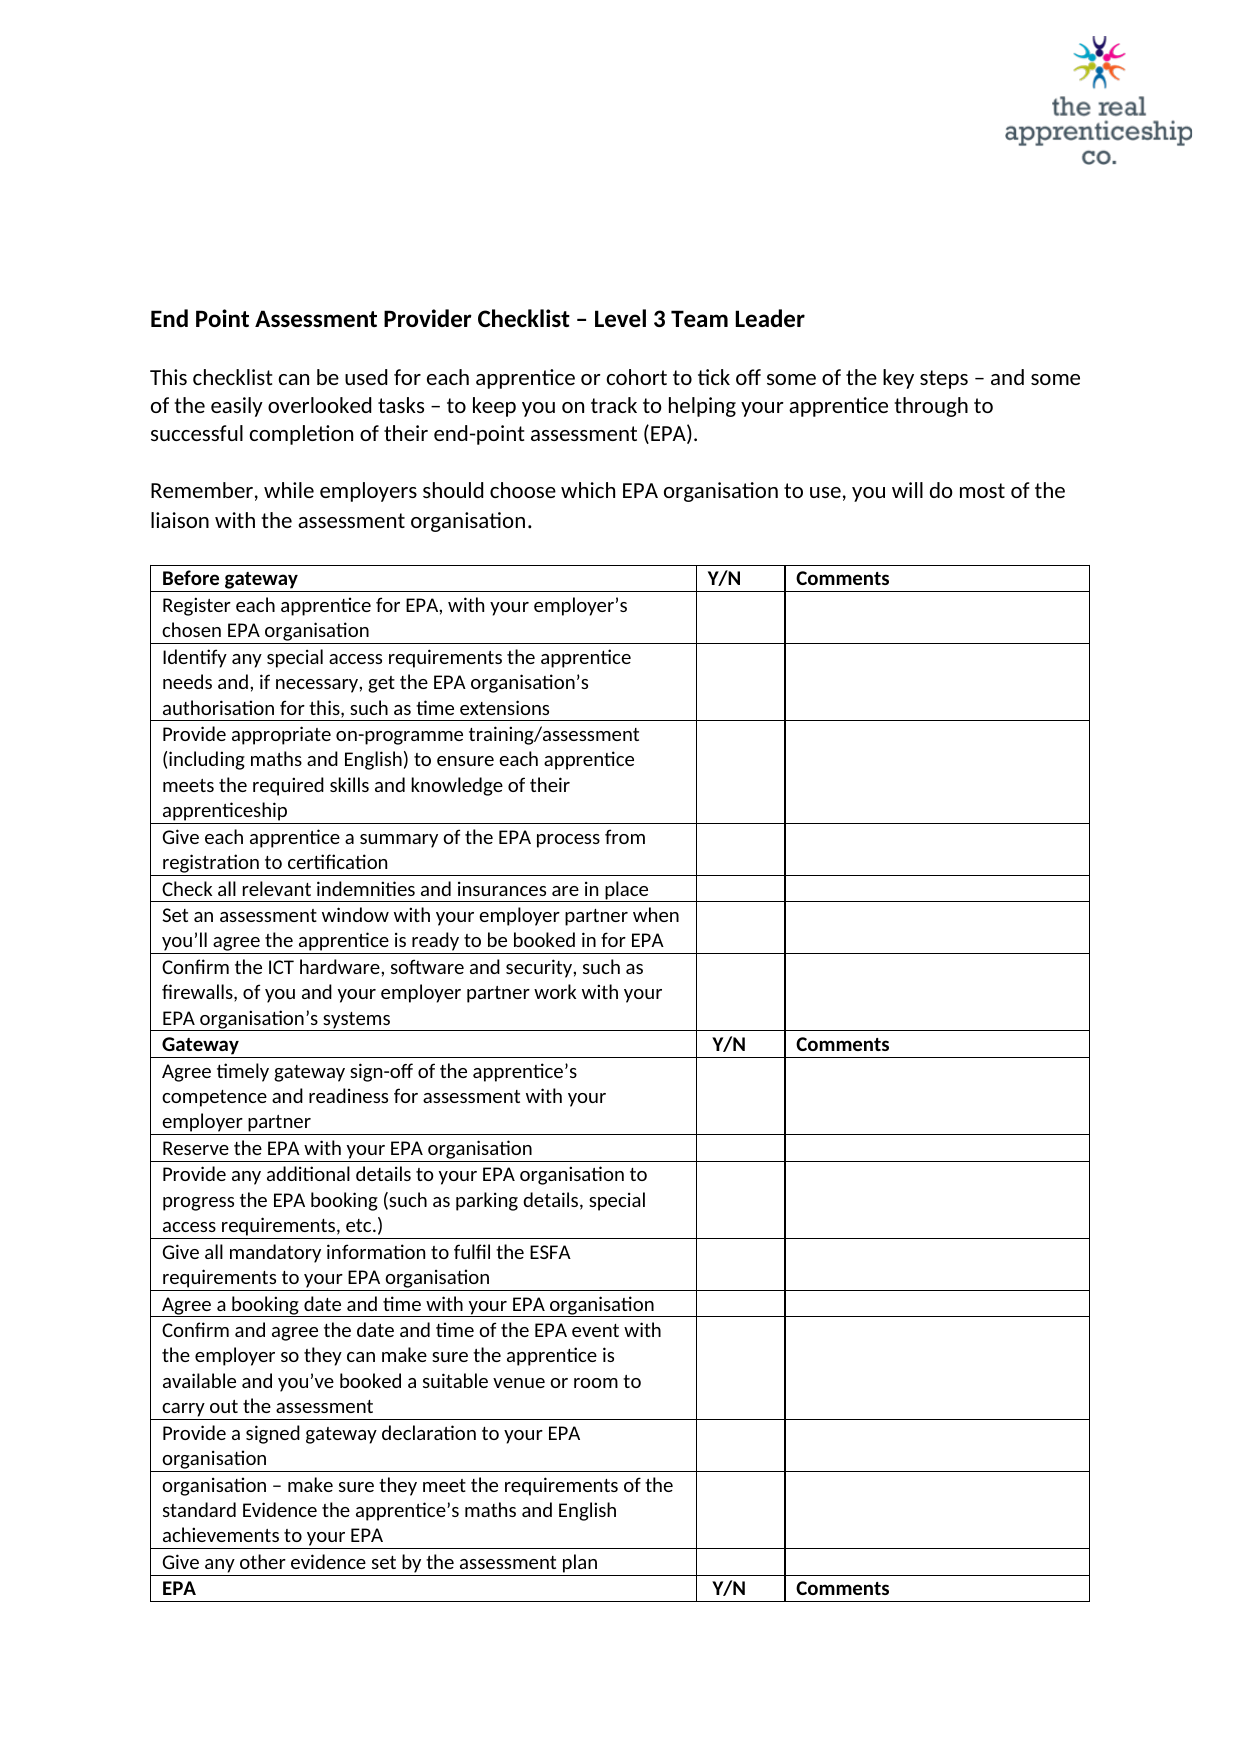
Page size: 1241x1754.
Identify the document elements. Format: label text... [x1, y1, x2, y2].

table_cell Agree timely gateway sign-off of the apprentice’s competence and readiness for assessment with your employer partner [151, 1058, 696, 1134]
table_cell [697, 1317, 784, 1419]
table_cell Confirm and agree the date and time of the EPA event with the employer so they can make sure the apprentice is available and you’ve booked a suitable venue or room to carry out the assessment [151, 1317, 696, 1419]
table_header Before gateway [151, 566, 696, 591]
table_cell [697, 721, 784, 823]
picture [1005, 36, 1193, 173]
table_cell Give all mandatory information to fulfil the ESFA requirements to your EPA organisation [151, 1239, 696, 1290]
table_cell Set an assessment window with your employer partner when you’ll agree the apprentice is ready to be booked in for EPA [151, 902, 696, 953]
table_cell Provide any additional details to your EPA organisation to progress the EPA booking (such as parking details, special access requirements, etc.) [151, 1162, 696, 1238]
table_cell Give each apprentice a summary of the EPA process from registration to certification [151, 824, 696, 875]
table_cell Gateway [151, 1031, 696, 1057]
table_cell Reserve the EPA with your EPA organisation [151, 1135, 696, 1161]
table_cell Comments [786, 1031, 1089, 1057]
table_cell [786, 1291, 1089, 1316]
table_cell [786, 1135, 1089, 1161]
table_cell [697, 1420, 784, 1471]
table_cell Identify any special access requirements the apprentice needs and, if necessary, get the EPA organisation’s authorisation for this, such as time extensions [151, 644, 696, 720]
table_cell [697, 1135, 784, 1161]
table_cell [786, 1162, 1089, 1238]
table_header Y/N [697, 566, 784, 591]
table_cell [786, 1058, 1089, 1134]
table_cell [697, 1549, 784, 1574]
text Remember, while employers should choose which EPA organisation to use, you will do most of the liaison with the assessment organisation. [150, 476, 1090, 535]
table_cell organisation – make sure they meet the requirements of the standard Evidence the apprentice’s maths and English achievements to your EPA [151, 1472, 696, 1548]
table_cell [786, 902, 1089, 953]
text This checklist can be used for each apprentice or cohort to tick off some of the key steps – and some of the easily overlooked tasks – to keep you on track to helping your apprentice through to successful completion of their end-point assessment (EPA). [150, 363, 1090, 447]
table_cell Provide a signed gateway declaration to your EPA organisation [151, 1420, 696, 1471]
table_cell Provide appropriate on-programme training/assessment (including maths and English) to ensure each apprentice meets the required skills and knowledge of their apprenticeship [151, 721, 696, 823]
table_cell [786, 1472, 1089, 1548]
table_cell [697, 592, 784, 643]
table_cell [786, 824, 1089, 875]
table_cell Register each apprentice for EPA, with your employer’s chosen EPA organisation [151, 592, 696, 643]
table_cell [786, 721, 1089, 823]
table_cell [697, 1058, 784, 1134]
table_cell EPA [151, 1576, 696, 1601]
table_cell Give any other evidence set by the assessment plan [151, 1549, 696, 1574]
table_cell [697, 876, 784, 901]
table_cell [697, 824, 784, 875]
table_cell Y/N [697, 1031, 784, 1057]
table_cell [697, 954, 784, 1030]
table_cell Y/N [697, 1576, 784, 1601]
table_cell [786, 592, 1089, 643]
table_cell [786, 1317, 1089, 1419]
table_cell [786, 954, 1089, 1030]
table_cell [697, 644, 784, 720]
table_cell [697, 1291, 784, 1316]
text End Point Assessment Provider Checklist – Level 3 Team Leader [150, 303, 1090, 334]
table_cell [786, 1239, 1089, 1290]
table_cell [786, 644, 1089, 720]
table_header Comments [786, 566, 1089, 591]
table_cell [697, 1472, 784, 1548]
table_cell [786, 876, 1089, 901]
table_cell [697, 1239, 784, 1290]
table_cell [786, 1420, 1089, 1471]
table_cell Check all relevant indemnities and insurances are in place [151, 876, 696, 901]
table_cell [786, 1549, 1089, 1574]
table_cell Confirm the ICT hardware, software and security, such as firewalls, of you and your employer partner work with your EPA organisation’s systems [151, 954, 696, 1030]
table_cell Comments [786, 1576, 1089, 1601]
table_cell [697, 1162, 784, 1238]
table_cell [697, 902, 784, 953]
table_cell Agree a booking date and time with your EPA organisation [151, 1291, 696, 1316]
